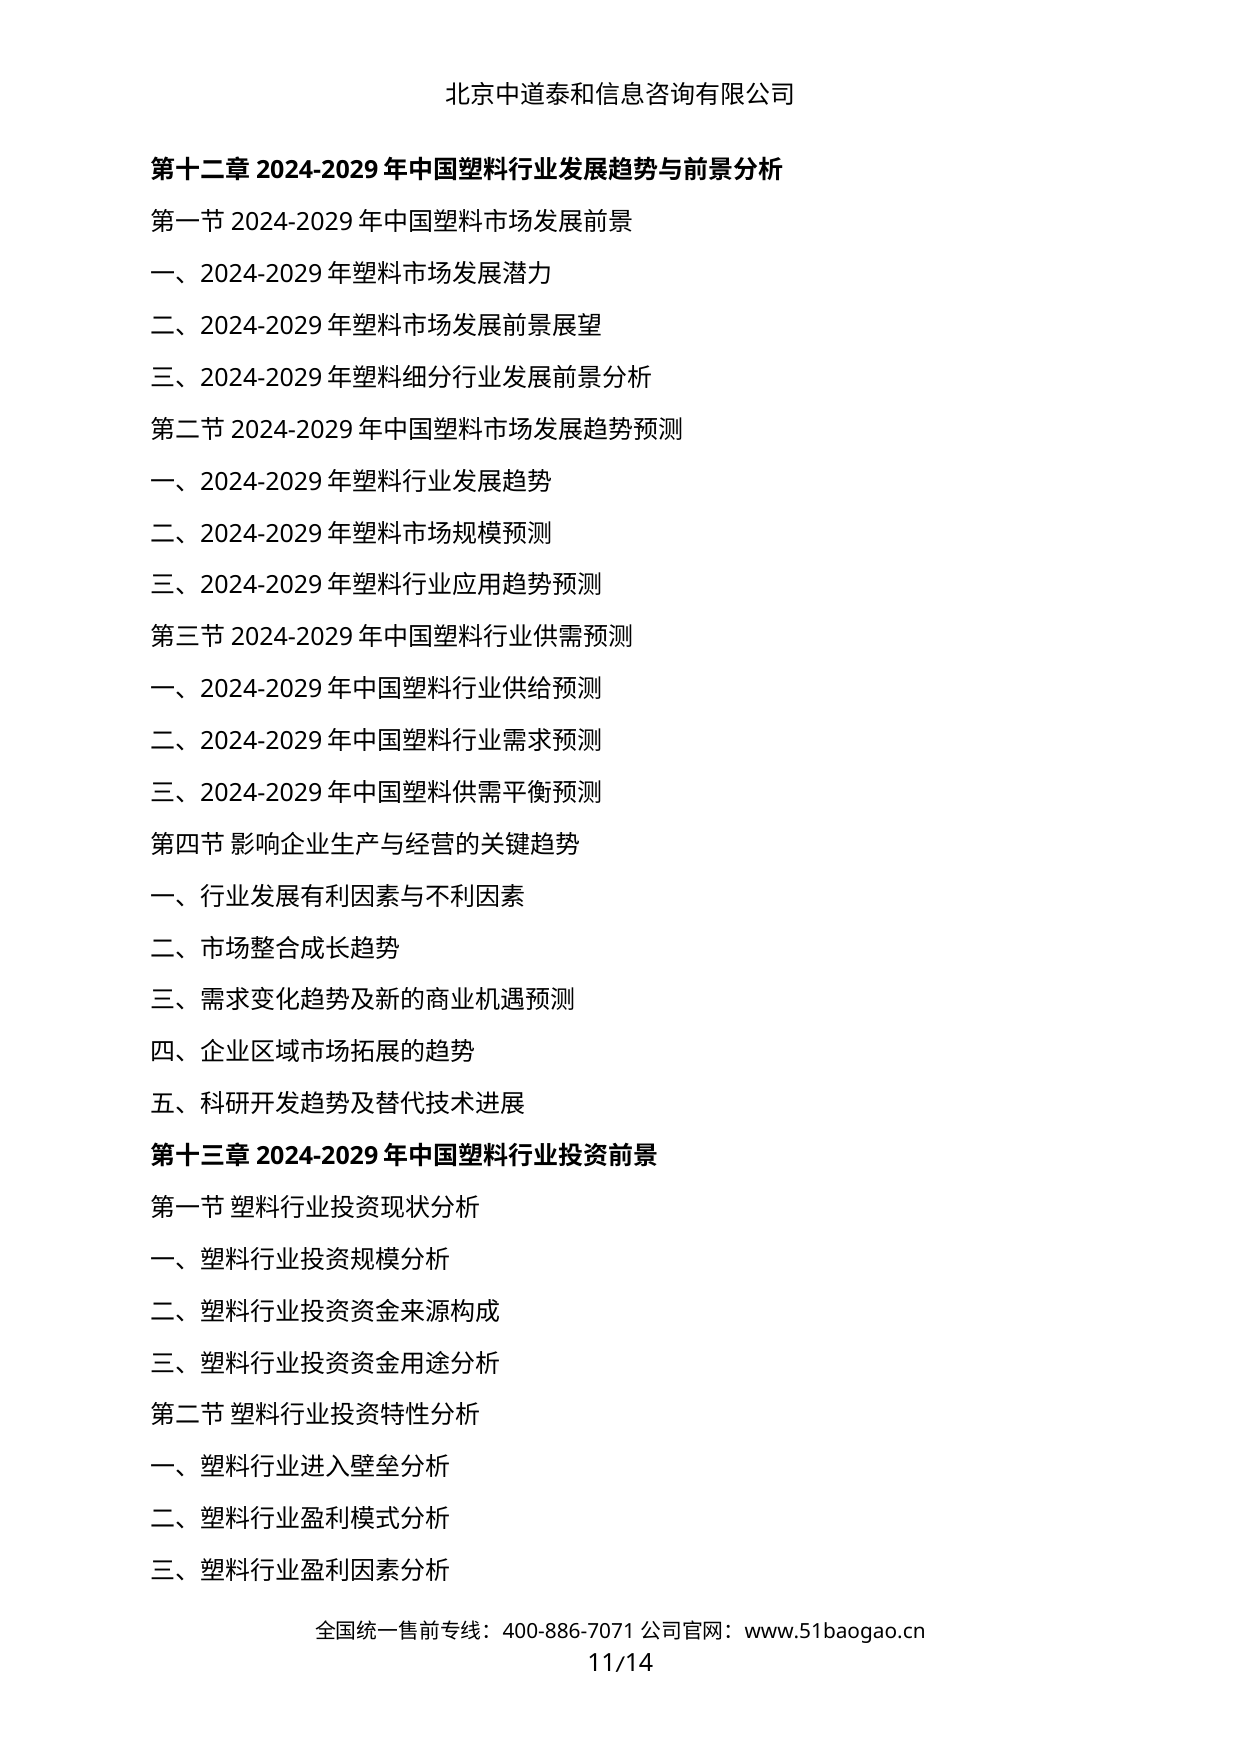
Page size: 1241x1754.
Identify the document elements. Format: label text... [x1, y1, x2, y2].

text 一、行业发展有利因素与不利因素 [150, 876, 1090, 912]
text 第四节 影响企业生产与经营的关键趋势 [150, 824, 1090, 861]
text 第二节 塑料行业投资特性分析 [150, 1395, 1090, 1431]
text 二、2024-2029年塑料市场规模预测 [150, 513, 1090, 549]
text 二、塑料行业投资资金来源构成 [150, 1291, 1090, 1327]
text 三、塑料行业盈利因素分析 [150, 1551, 1090, 1587]
text 二、塑料行业盈利模式分析 [150, 1499, 1090, 1535]
text 一、2024-2029年塑料市场发展潜力 [150, 254, 1090, 290]
text 二、2024-2029年塑料市场发展前景展望 [150, 306, 1090, 342]
text 五、科研开发趋势及替代技术进展 [150, 1084, 1090, 1120]
text 第十二章 2024-2029年中国塑料行业发展趋势与前景分析 [150, 150, 1090, 186]
text 第三节 2024-2029年中国塑料行业供需预测 [150, 617, 1090, 653]
text 二、2024-2029年中国塑料行业需求预测 [150, 721, 1090, 757]
text 三、2024-2029年塑料行业应用趋势预测 [150, 565, 1090, 601]
text 第一节 塑料行业投资现状分析 [150, 1187, 1090, 1224]
text 四、企业区域市场拓展的趋势 [150, 1032, 1090, 1068]
text 一、2024-2029年塑料行业发展趋势 [150, 461, 1090, 497]
text 三、2024-2029年中国塑料供需平衡预测 [150, 772, 1090, 809]
text 三、需求变化趋势及新的商业机遇预测 [150, 980, 1090, 1016]
text 一、2024-2029年中国塑料行业供给预测 [150, 669, 1090, 705]
text 第一节 2024-2029年中国塑料市场发展前景 [150, 202, 1090, 238]
text 第二节 2024-2029年中国塑料市场发展趋势预测 [150, 409, 1090, 446]
text 三、塑料行业投资资金用途分析 [150, 1343, 1090, 1379]
text 一、塑料行业投资规模分析 [150, 1239, 1090, 1276]
text 二、市场整合成长趋势 [150, 928, 1090, 964]
text 三、2024-2029年塑料细分行业发展前景分析 [150, 357, 1090, 394]
text 第十三章 2024-2029年中国塑料行业投资前景 [150, 1136, 1090, 1172]
text 一、塑料行业进入壁垒分析 [150, 1447, 1090, 1483]
